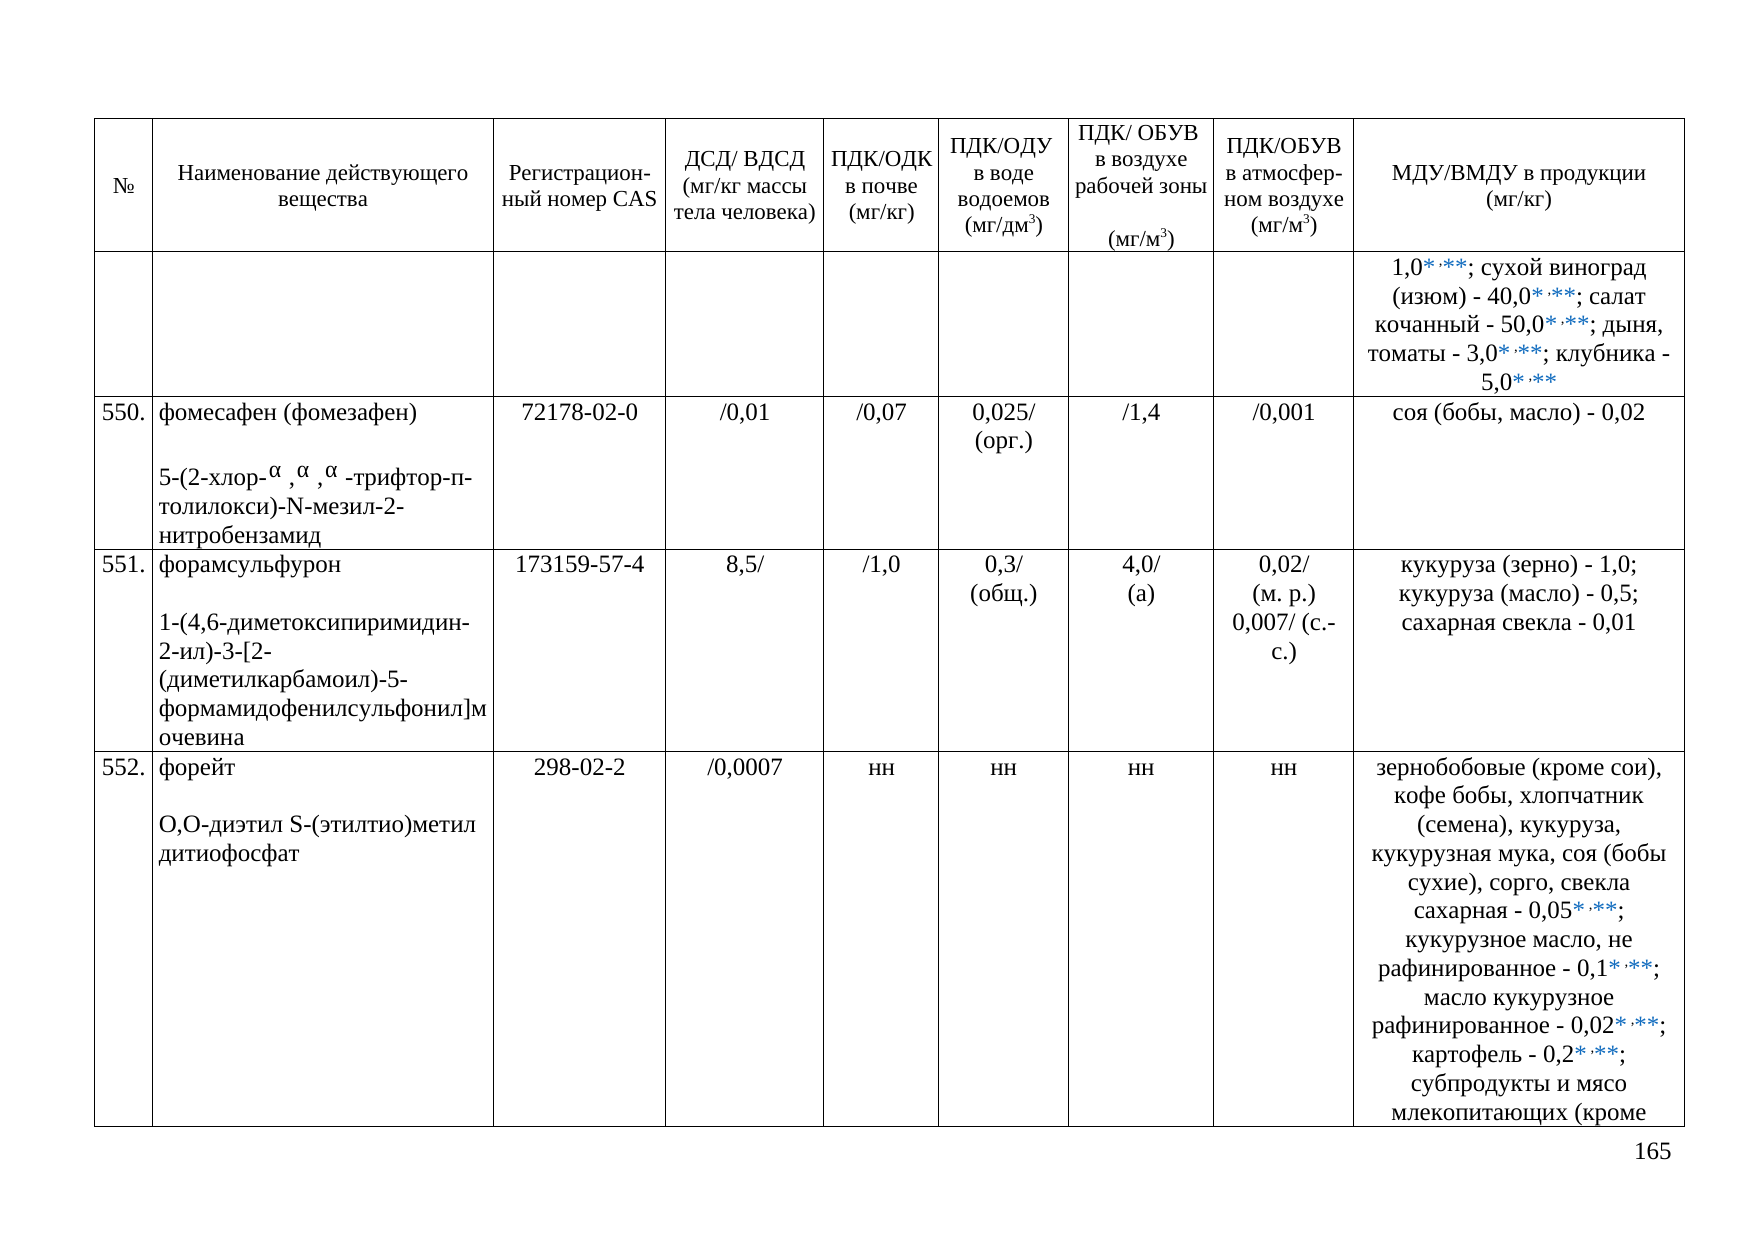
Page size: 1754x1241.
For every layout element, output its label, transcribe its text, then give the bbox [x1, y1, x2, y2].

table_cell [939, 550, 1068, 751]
table_header ПДК/ ОБУВ в воздухе рабочей зоны (мг/м3) [1069, 119, 1213, 251]
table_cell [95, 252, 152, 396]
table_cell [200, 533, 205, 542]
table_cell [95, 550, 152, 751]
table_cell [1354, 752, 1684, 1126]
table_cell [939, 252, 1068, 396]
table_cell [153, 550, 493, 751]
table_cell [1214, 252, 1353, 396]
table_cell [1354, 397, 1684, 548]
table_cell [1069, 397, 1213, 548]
table_header ПДК/ОДК в почве (мг/кг) [824, 119, 938, 251]
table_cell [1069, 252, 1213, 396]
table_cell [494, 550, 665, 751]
table_header ДСД/ ВДСД (мг/кг массы тела человека) [666, 119, 823, 251]
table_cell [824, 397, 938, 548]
table_header Регистрационный номер CAS [494, 119, 665, 251]
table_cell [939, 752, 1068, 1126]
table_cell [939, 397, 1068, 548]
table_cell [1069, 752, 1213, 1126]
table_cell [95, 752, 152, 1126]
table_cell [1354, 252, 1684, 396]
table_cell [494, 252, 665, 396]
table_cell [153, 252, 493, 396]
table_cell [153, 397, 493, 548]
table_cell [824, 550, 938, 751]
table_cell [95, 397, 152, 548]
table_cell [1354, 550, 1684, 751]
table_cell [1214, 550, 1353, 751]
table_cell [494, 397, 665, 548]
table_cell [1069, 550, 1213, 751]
table_header ПДК/ОДУ в воде водоемов (мг/дм3) [939, 119, 1068, 251]
table_header МДУ/ВМДУ в продукции (мг/кг) [1354, 119, 1684, 251]
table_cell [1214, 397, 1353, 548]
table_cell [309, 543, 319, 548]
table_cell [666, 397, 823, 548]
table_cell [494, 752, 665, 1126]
table_header Наименование действующего вещества [153, 119, 493, 251]
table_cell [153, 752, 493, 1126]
table_header № [95, 119, 152, 251]
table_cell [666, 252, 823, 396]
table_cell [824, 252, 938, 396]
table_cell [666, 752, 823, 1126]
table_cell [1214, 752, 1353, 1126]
table_header ПДК/ОБУВ в атмосферном воздухе (мг/м3) [1214, 119, 1353, 251]
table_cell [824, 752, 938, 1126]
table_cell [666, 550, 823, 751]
